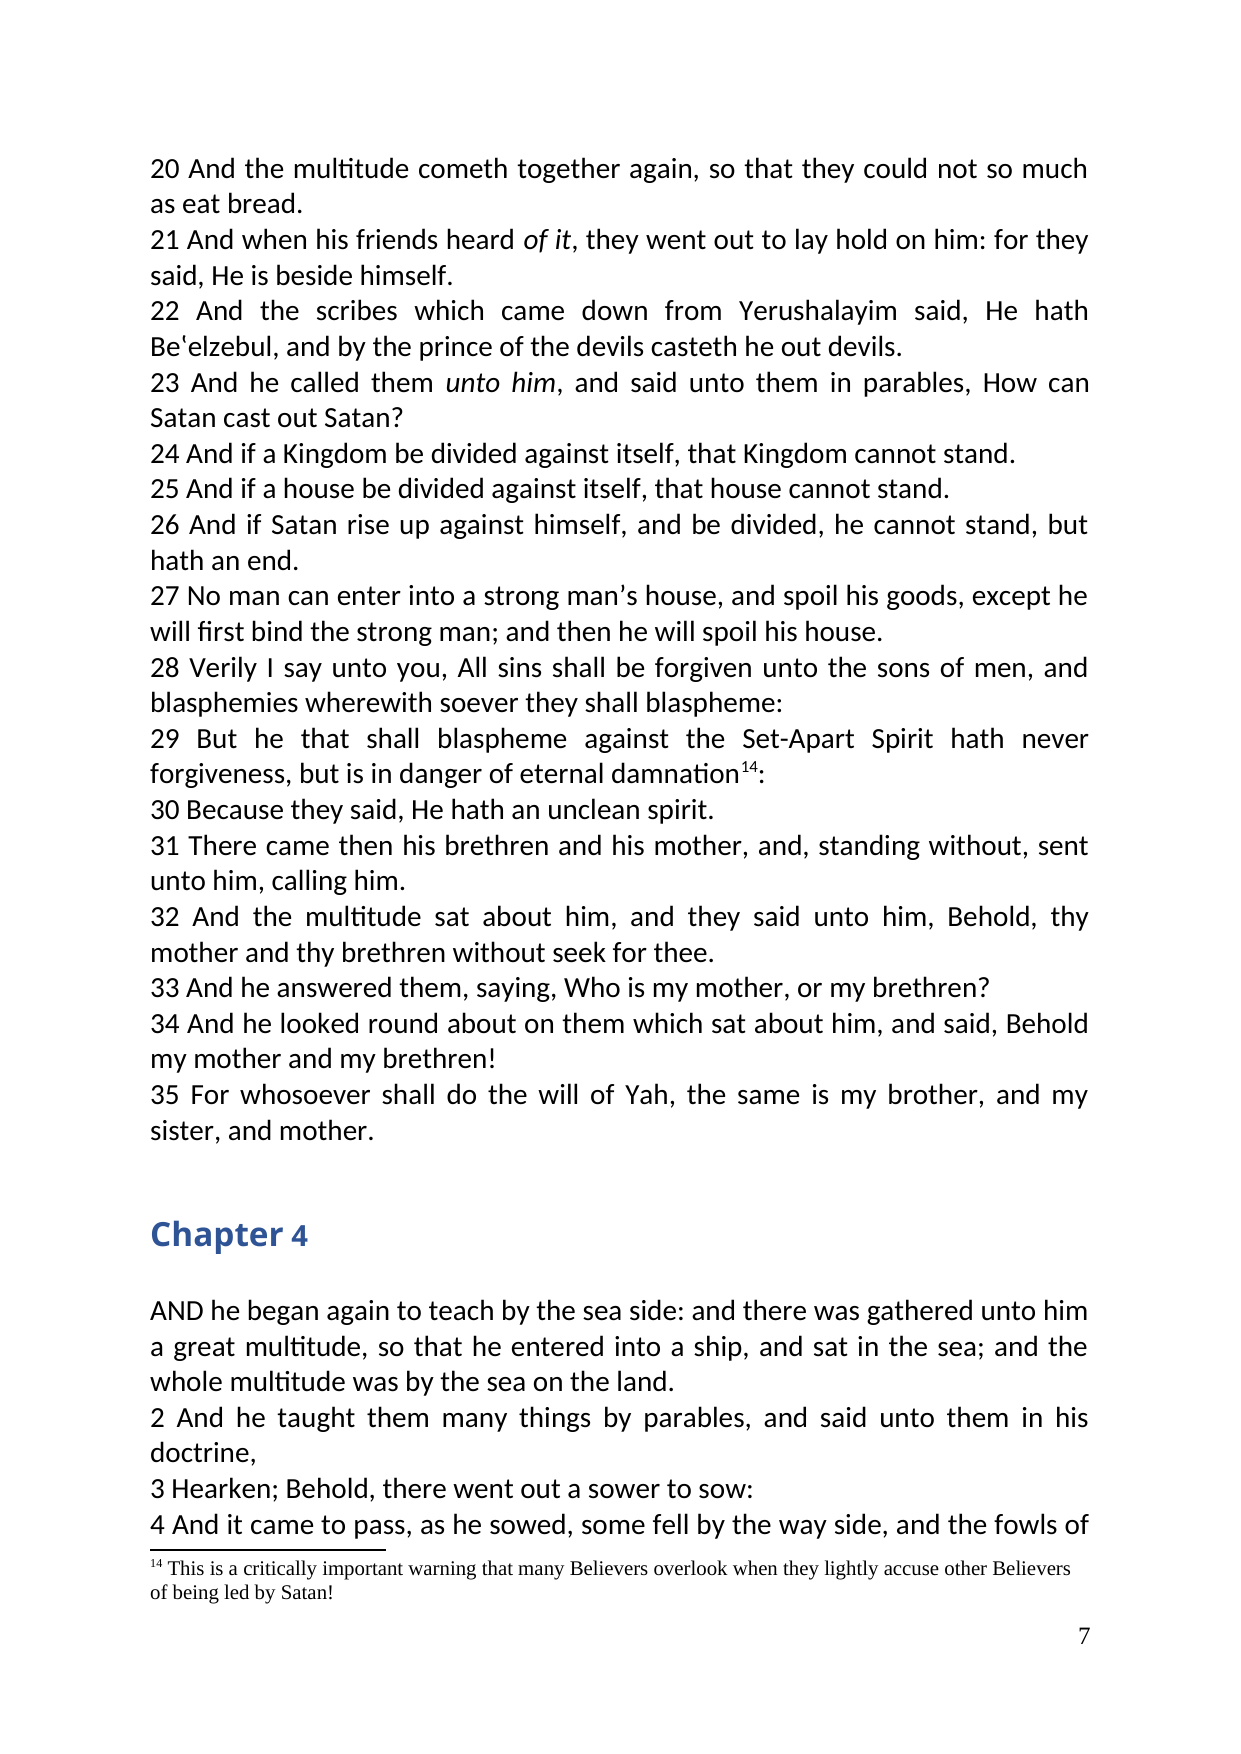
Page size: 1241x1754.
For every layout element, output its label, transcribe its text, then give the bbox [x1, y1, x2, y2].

text 28 Verily I say unto you, All sins shall be forgiven unto the sons of men, and blasphemies wherewith soever they shall blaspheme: [150, 649, 1090, 720]
text AND he began again to teach by the sea side: and there was gathered unto him a great multitude, so that he entered into a ship, and sat in the sea; and the whole multitude was by the sea on the land. [150, 1292, 1090, 1399]
text 25 And if a house be divided against itself, that house cannot stand. [150, 471, 1090, 506]
text 3 Hearken; Behold, there went out a sower to sow: [150, 1470, 1090, 1506]
subtitle Chapter 4 [150, 1211, 1090, 1256]
text 22 And the scribes which came down from Yerushalayim said, He hath Be‛elzebul, and by the prince of the devils casteth he out devils. [150, 292, 1090, 364]
text 32 And the multitude sat about him, and they said unto him, Behold, thy mother and thy brethren without seek for thee. [150, 898, 1090, 969]
text 20 And the multitude cometh together again, so that they could not so much as eat bread. [150, 150, 1090, 221]
text 34 And he looked round about on them which sat about him, and said, Behold my mother and my brethren! [150, 1005, 1090, 1076]
text 2 And he taught them many things by parables, and said unto them in his doctrine, [150, 1399, 1090, 1470]
text 35 For whosoever shall do the will of Yah, the same is my brother, and my sister, and mother. [150, 1076, 1090, 1147]
text 30 Because they said, He hath an unclean spirit. [150, 791, 1090, 827]
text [150, 1506, 1090, 1541]
text 27 No man can enter into a strong man’s house, and spoil his goods, except he will first bind the strong man; and then he will spoil his house. [150, 577, 1090, 649]
text 33 And he answered them, saying, Who is my mother, or my brethren? [150, 969, 1090, 1005]
text 23 And he called them unto him, and said unto them in parables, How can Satan cast out Satan? [150, 364, 1090, 435]
text 21 And when his friends heard of it, they went out to lay hold on him: for they said, He is beside himself. [150, 221, 1090, 292]
text 26 And if Satan rise up against himself, and be divided, he cannot stand, but hath an end. [150, 506, 1090, 577]
text 31 There came then his brethren and his mother, and, standing without, sent unto him, calling him. [150, 827, 1090, 898]
text 29 But he that shall blaspheme against the Set-Apart Spirit hath never forgiveness, but is in danger of eternal damnation: [150, 720, 1090, 791]
text 24 And if a Kingdom be divided against itself, that Kingdom cannot stand. [150, 435, 1090, 471]
